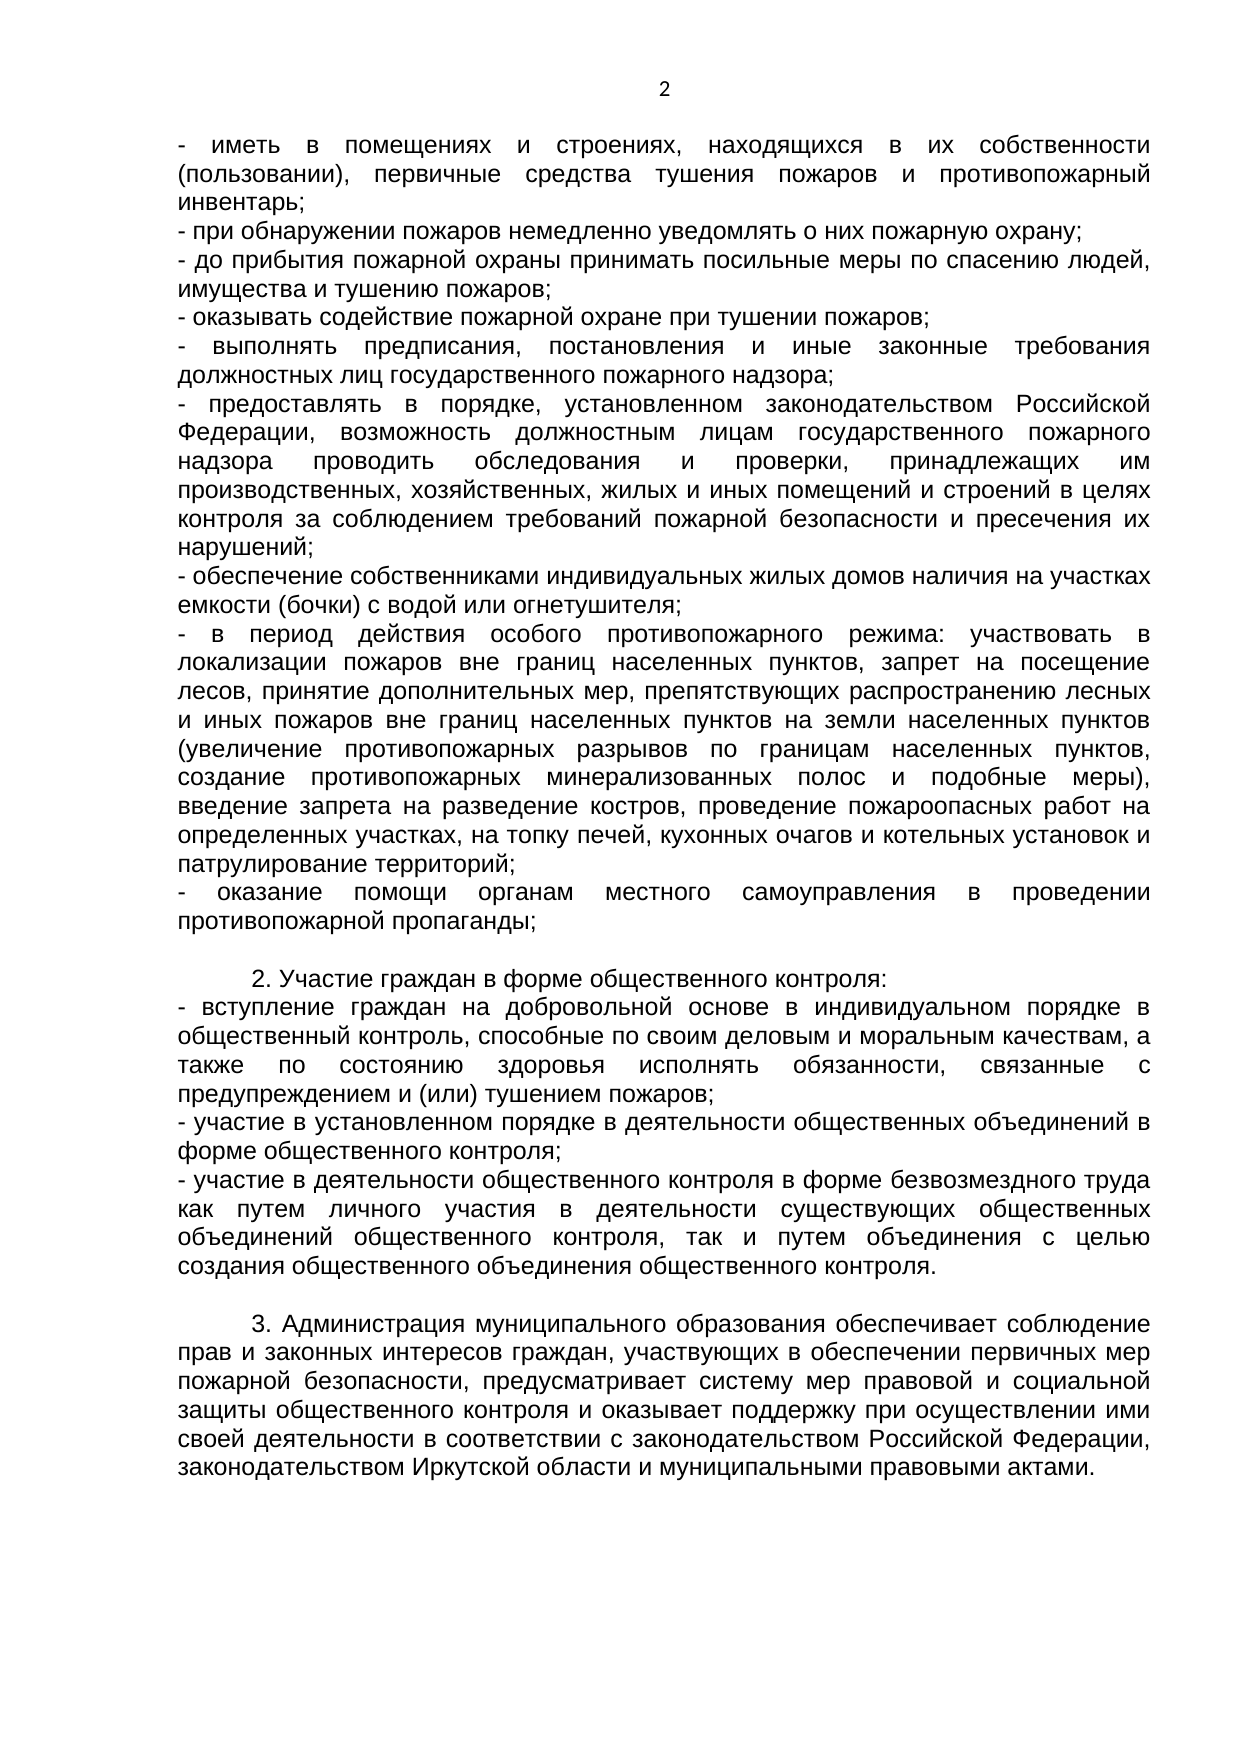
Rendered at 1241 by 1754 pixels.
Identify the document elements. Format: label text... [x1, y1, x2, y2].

text 3. Администрация муниципального образования обеспечивает соблюдение прав и законных интересов граждан, участвующих в обеспечении первичных мер пожарной безопасности, предусматривает систему мер правовой и социальной защиты общественного контроля и оказывает поддержку при осуществлении ими своей деятельности в соответствии с законодательством Российской Федерации, законодательством Иркутской области и муниципальными правовыми актами. [177, 1308, 1152, 1481]
text - вступление граждан на добровольной основе в индивидуальном порядке в общественный контроль, способные по своим деловым и моральным качествам, а также по состоянию здоровья исполнять обязанности, связанные с предупреждением и (или) тушением пожаров; [177, 992, 1152, 1107]
text - иметь в помещениях и строениях, находящихся в их собственности (пользовании), первичные средства тушения пожаров и противопожарный инвентарь; [177, 130, 1152, 216]
text - участие в установленном порядке в деятельности общественных объединений в форме общественного контроля; [177, 1107, 1152, 1165]
text - участие в деятельности общественного контроля в форме безвозмездного труда как путем личного участия в деятельности существующих общественных объединений общественного контроля, так и путем объединения с целью создания общественного объединения общественного контроля. [177, 1165, 1152, 1280]
text - выполнять предписания, постановления и иные законные требования должностных лиц государственного пожарного надзора; [177, 331, 1152, 388]
text - оказывать содействие пожарной охране при тушении пожаров; [177, 302, 1152, 331]
text - до прибытия пожарной охраны принимать посильные меры по спасению людей, имущества и тушению пожаров; [177, 245, 1152, 302]
text - обеспечение собственниками индивидуальных жилых домов наличия на участках емкости (бочки) с водой или огнетушителя; [177, 561, 1152, 618]
text - при обнаружении пожаров немедленно уведомлять о них пожарную охрану; [177, 216, 1152, 245]
text - предоставлять в порядке, установленном законодательством Российской Федерации, возможность должностным лицам государственного пожарного надзора проводить обследования и проверки, принадлежащих им производственных, хозяйственных, жилых и иных помещений и строений в целях контроля за соблюдением требований пожарной безопасности и пресечения их нарушений; [177, 388, 1152, 561]
text - оказание помощи органам местного самоуправления в проведении противопожарной пропаганды; [177, 877, 1152, 935]
text 2. Участие граждан в форме общественного контроля: [177, 963, 1152, 992]
text - в период действия особого противопожарного режима: участвовать в локализации пожаров вне границ населенных пунктов, запрет на посещение лесов, принятие дополнительных мер, препятствующих распространению лесных и иных пожаров вне границ населенных пунктов на земли населенных пунктов (увеличение противопожарных разрывов по границам населенных пунктов, создание противопожарных минерализованных полос и подобные меры), введение запрета на разведение костров, проведение пожароопасных работ на определенных участках, на топку печей, кухонных очагов и котельных установок и патрулирование территорий; [177, 618, 1152, 877]
